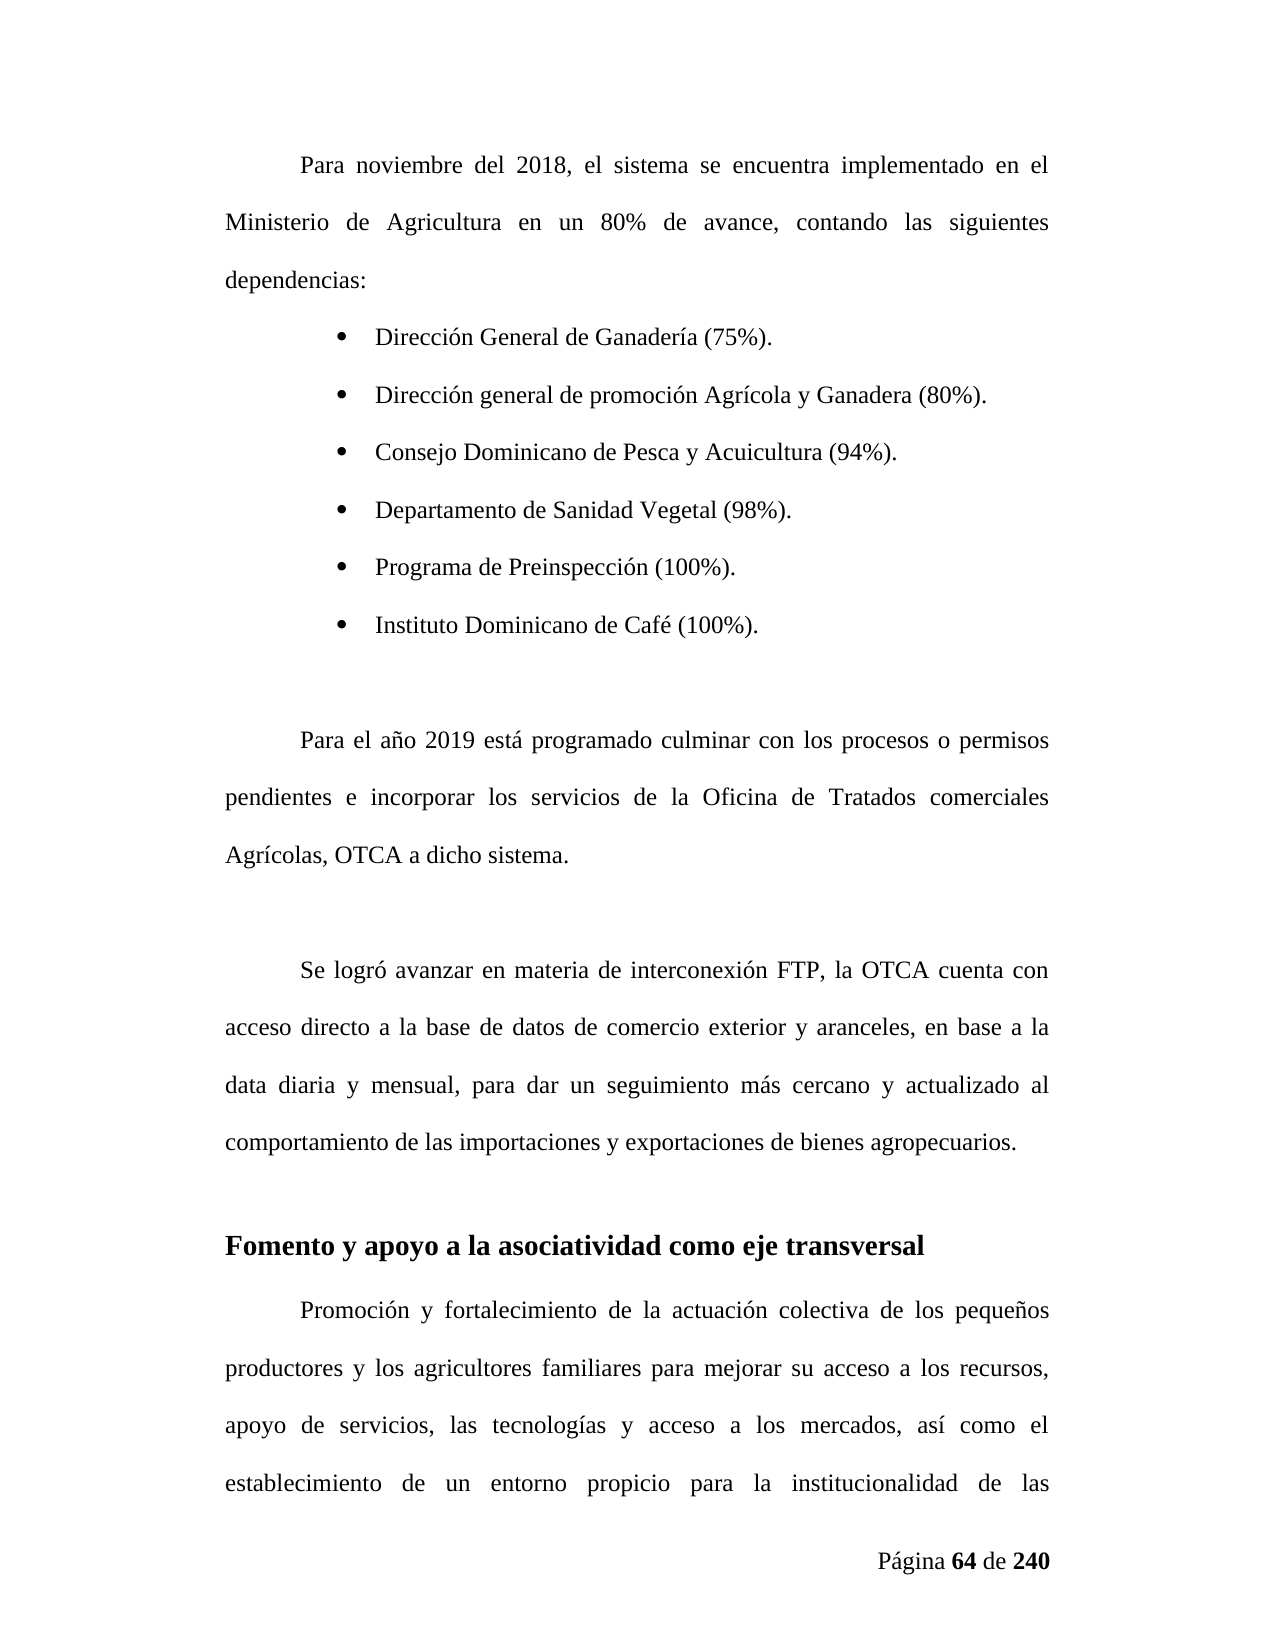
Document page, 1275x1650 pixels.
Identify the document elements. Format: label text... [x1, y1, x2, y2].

text Se logró avanzar en materia de interconexión FTP, la OTCA cuenta con acceso directo a la base de datos de comercio exterior y aranceles, en base a la data diaria y mensual, para dar un seguimiento más cercano y actualizado al comportamiento de las importaciones y exportaciones de bienes agropecuarios. [225, 955, 1050, 1156]
text Para el año 2019 está programado culminar con los procesos o permisos pendientes e incorporar los servicios de la Oficina de Tratados comerciales Agrícolas, OTCA a dicho sistema. [225, 725, 1050, 869]
list Dirección general de promoción Agrícola y Ganadera (80%). [337, 380, 1050, 409]
list Programa de Preinspección (100%). [337, 552, 1050, 581]
list Departamento de Sanidad Vegetal (98%). [337, 495, 1050, 524]
list Dirección General de Ganadería (75%). [337, 322, 1050, 351]
text Para noviembre del 2018, el sistema se encuentra implementado en el Ministerio de Agricultura en un 80% de avance, contando las siguientes dependencias: [225, 150, 1050, 294]
list Instituto Dominicano de Café (100%). [337, 610, 1050, 639]
list Consejo Dominicano de Pesca y Acuicultura (94%). [337, 437, 1050, 466]
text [225, 1295, 1050, 1496]
subtitle Fomento y apoyo a la asociatividad como eje transversal [225, 1228, 1050, 1262]
